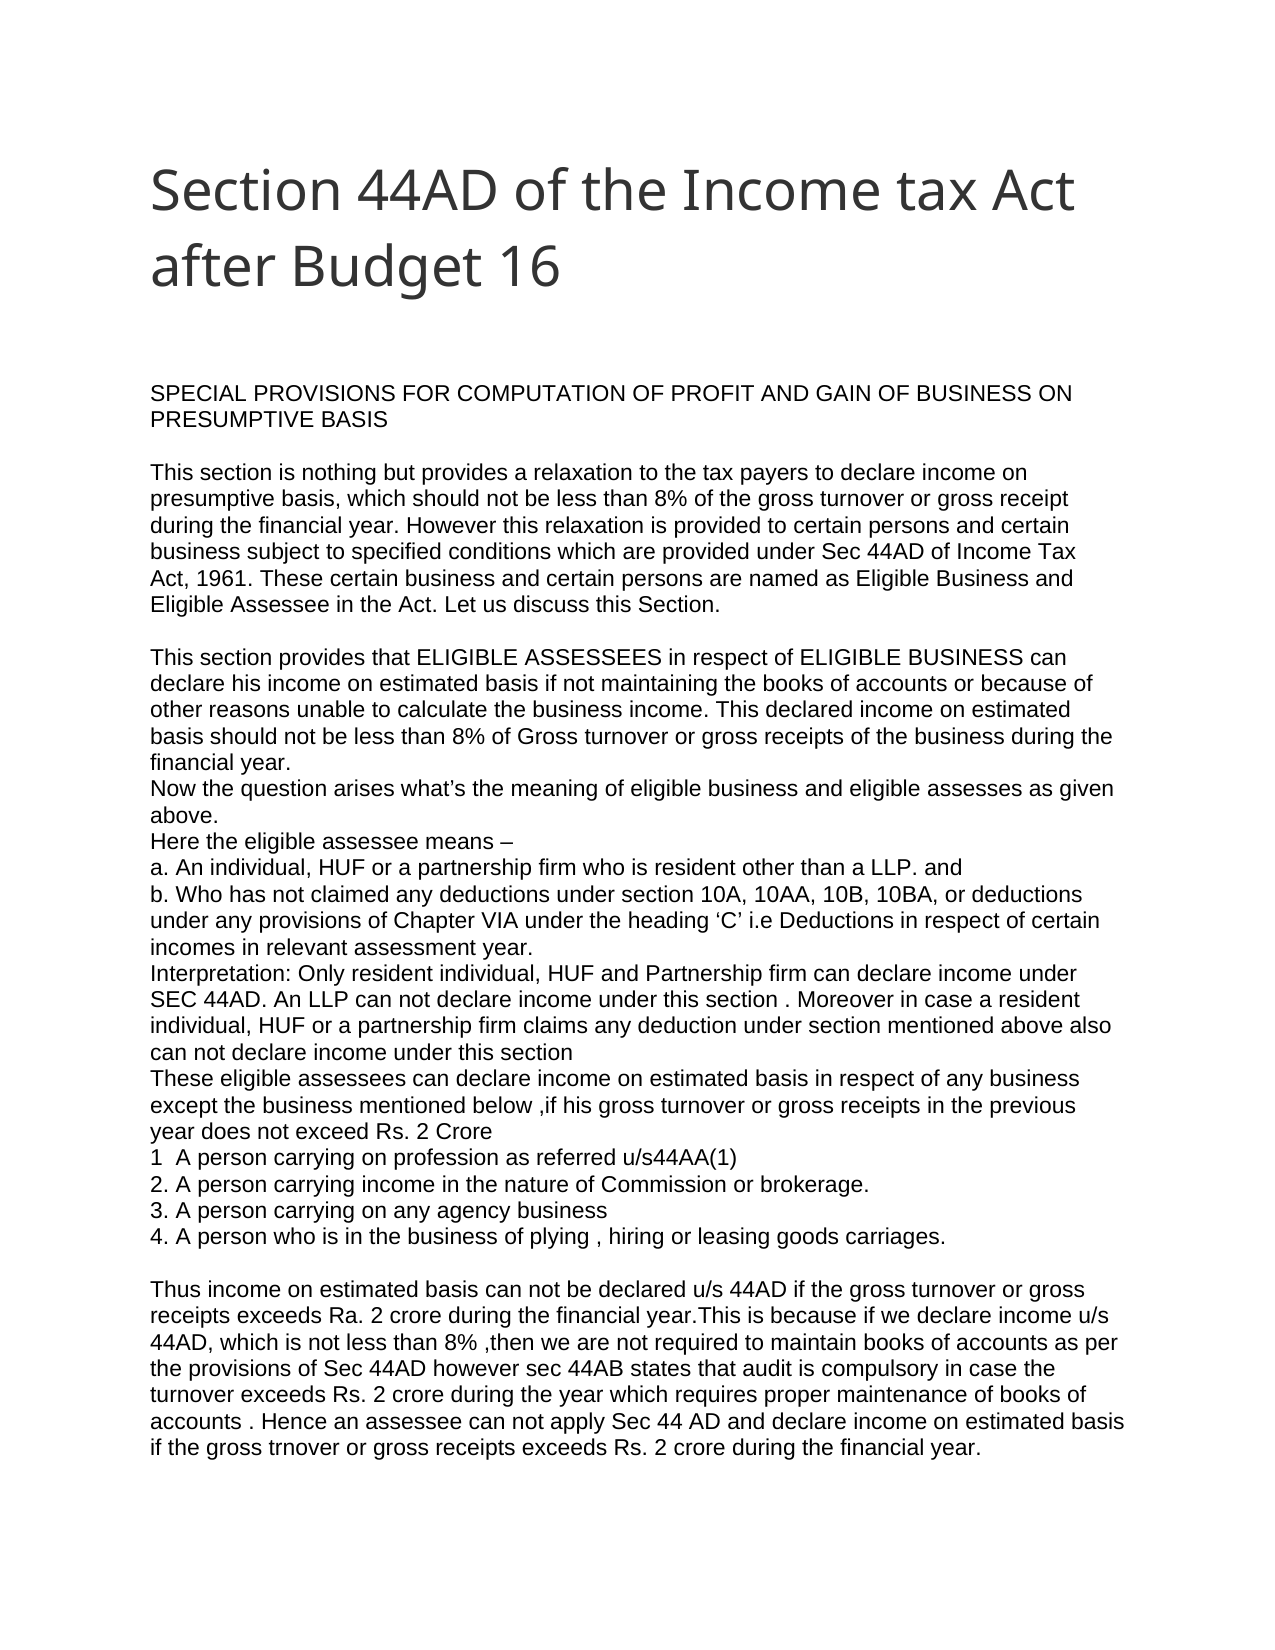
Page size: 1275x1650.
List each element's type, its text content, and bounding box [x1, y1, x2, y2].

text These eligible assessees can declare income on estimated basis in respect of any business except the business mentioned below ,if his gross turnover or gross receipts in the previous year does not exceed Rs. 2 Crore [150, 1065, 1125, 1144]
text SPECIAL PROVISIONS FOR COMPUTATION OF PROFIT AND GAIN OF BUSINESS ON [150, 380, 1125, 406]
text Now the question arises what’s the meaning of eligible business and eligible assesses as given above. [150, 775, 1125, 828]
text 3. A person carrying on any agency business [150, 1197, 1125, 1223]
text This section provides that ELIGIBLE ASSESSEES in respect of ELIGIBLE BUSINESS can declare his income on estimated basis if not maintaining the books of accounts or because of other reasons unable to calculate the business income. This declared income on estimated basis should not be less than 8% of Gross turnover or gross receipts of the business during the financial year. [150, 643, 1125, 775]
text 4. A person who is in the business of plying , hiring or leasing goods carriages. [150, 1223, 1125, 1250]
text Eligible Assessee in the Act. Let us discuss this Section. [150, 591, 1125, 617]
text This section is nothing but provides a relaxation to the tax payers to declare income on [150, 459, 1125, 485]
text business subject to specified conditions which are provided under Sec 44AD of Income Tax [150, 538, 1125, 564]
text Here the eligible assessee means – [150, 828, 1125, 854]
text Section 44AD of the Income tax Act after Budget 16 [150, 150, 1125, 303]
text b. Who has not claimed any deductions under section 10A, 10AA, 10B, 10BA, or deductions under any provisions of Chapter VIA under the heading ‘C’ i.e Deductions in respect of certain incomes in relevant assessment year. [150, 881, 1125, 960]
text 1 A person carrying on profession as referred u/s44AA(1) [150, 1144, 1125, 1171]
text presumptive basis, which should not be less than 8% of the gross turnover or gross receipt [150, 485, 1125, 512]
text a. An individual, HUF or a partnership firm who is resident other than a LLP. and [150, 854, 1125, 881]
text during the financial year. However this relaxation is provided to certain persons and certain [150, 512, 1125, 538]
text PRESUMPTIVE BASIS [150, 406, 1125, 433]
text 2. A person carrying income in the nature of Commission or brokerage. [150, 1171, 1125, 1197]
text Act, 1961. These certain business and certain persons are named as Eligible Business and [150, 564, 1125, 591]
text Interpretation: Only resident individual, HUF and Partnership firm can declare income under SEC 44AD. An LLP can not declare income under this section . Moreover in case a resident individual, HUF or a partnership firm claims any deduction under section mentioned above also can not declare income under this section [150, 960, 1125, 1065]
text Thus income on estimated basis can not be declared u/s 44AD if the gross turnover or gross receipts exceeds Ra. 2 crore during the financial year.This is because if we declare income u/s 44AD, which is not less than 8% ,then we are not required to maintain books of accounts as per the provisions of Sec 44AD however sec 44AB states that audit is compulsory in case the turnover exceeds Rs. 2 crore during the year which requires proper maintenance of books of accounts . Hence an assessee can not apply Sec 44 AD and declare income on estimated basis if the gross trnover or gross receipts exceeds Rs. 2 crore during the financial year. [150, 1276, 1125, 1461]
